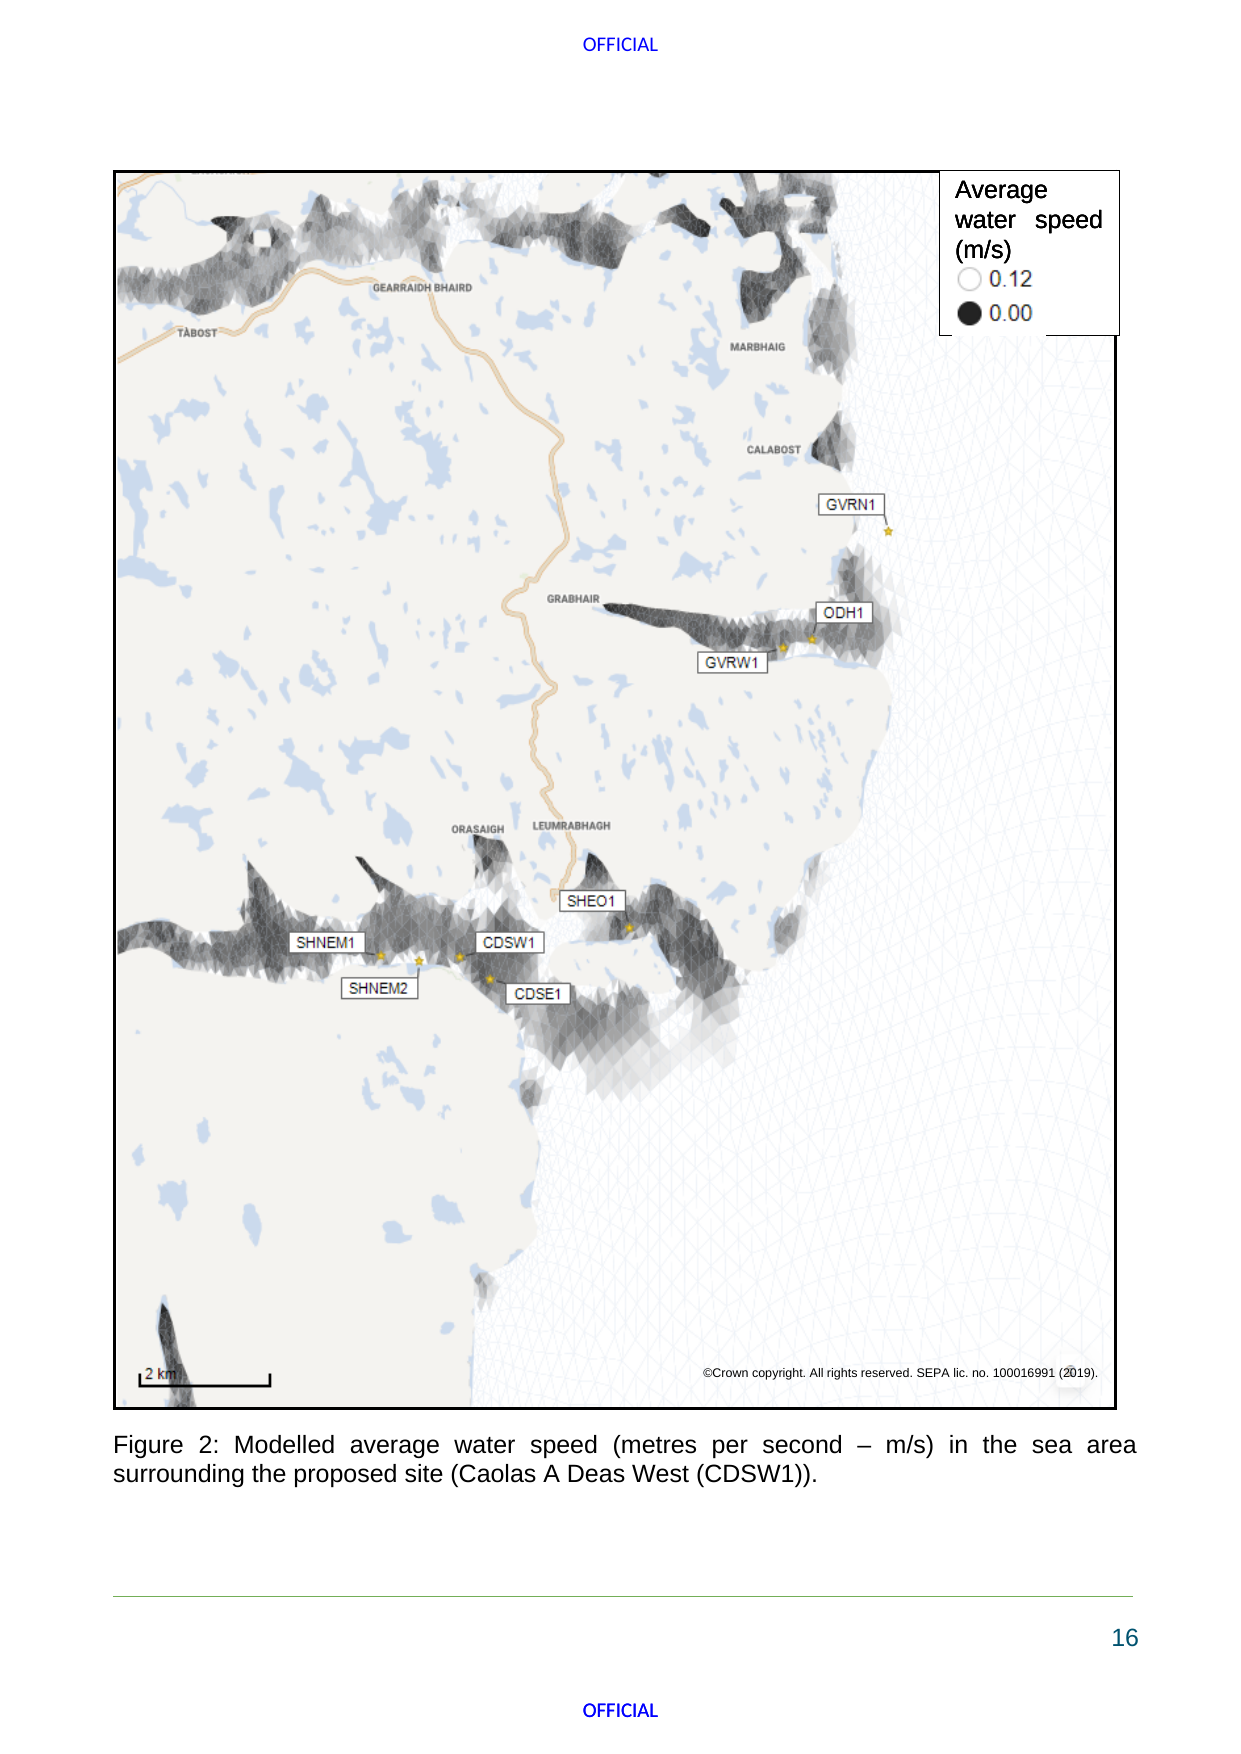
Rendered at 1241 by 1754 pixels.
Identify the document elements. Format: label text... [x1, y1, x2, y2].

text Figure 2: Modelled average water speed (metres per second – m/s) in the sea area surrounding the proposed site (Caolas A Deas West (CDSW1)). [113, 1431, 1139, 1488]
picture [116, 173, 1114, 1407]
